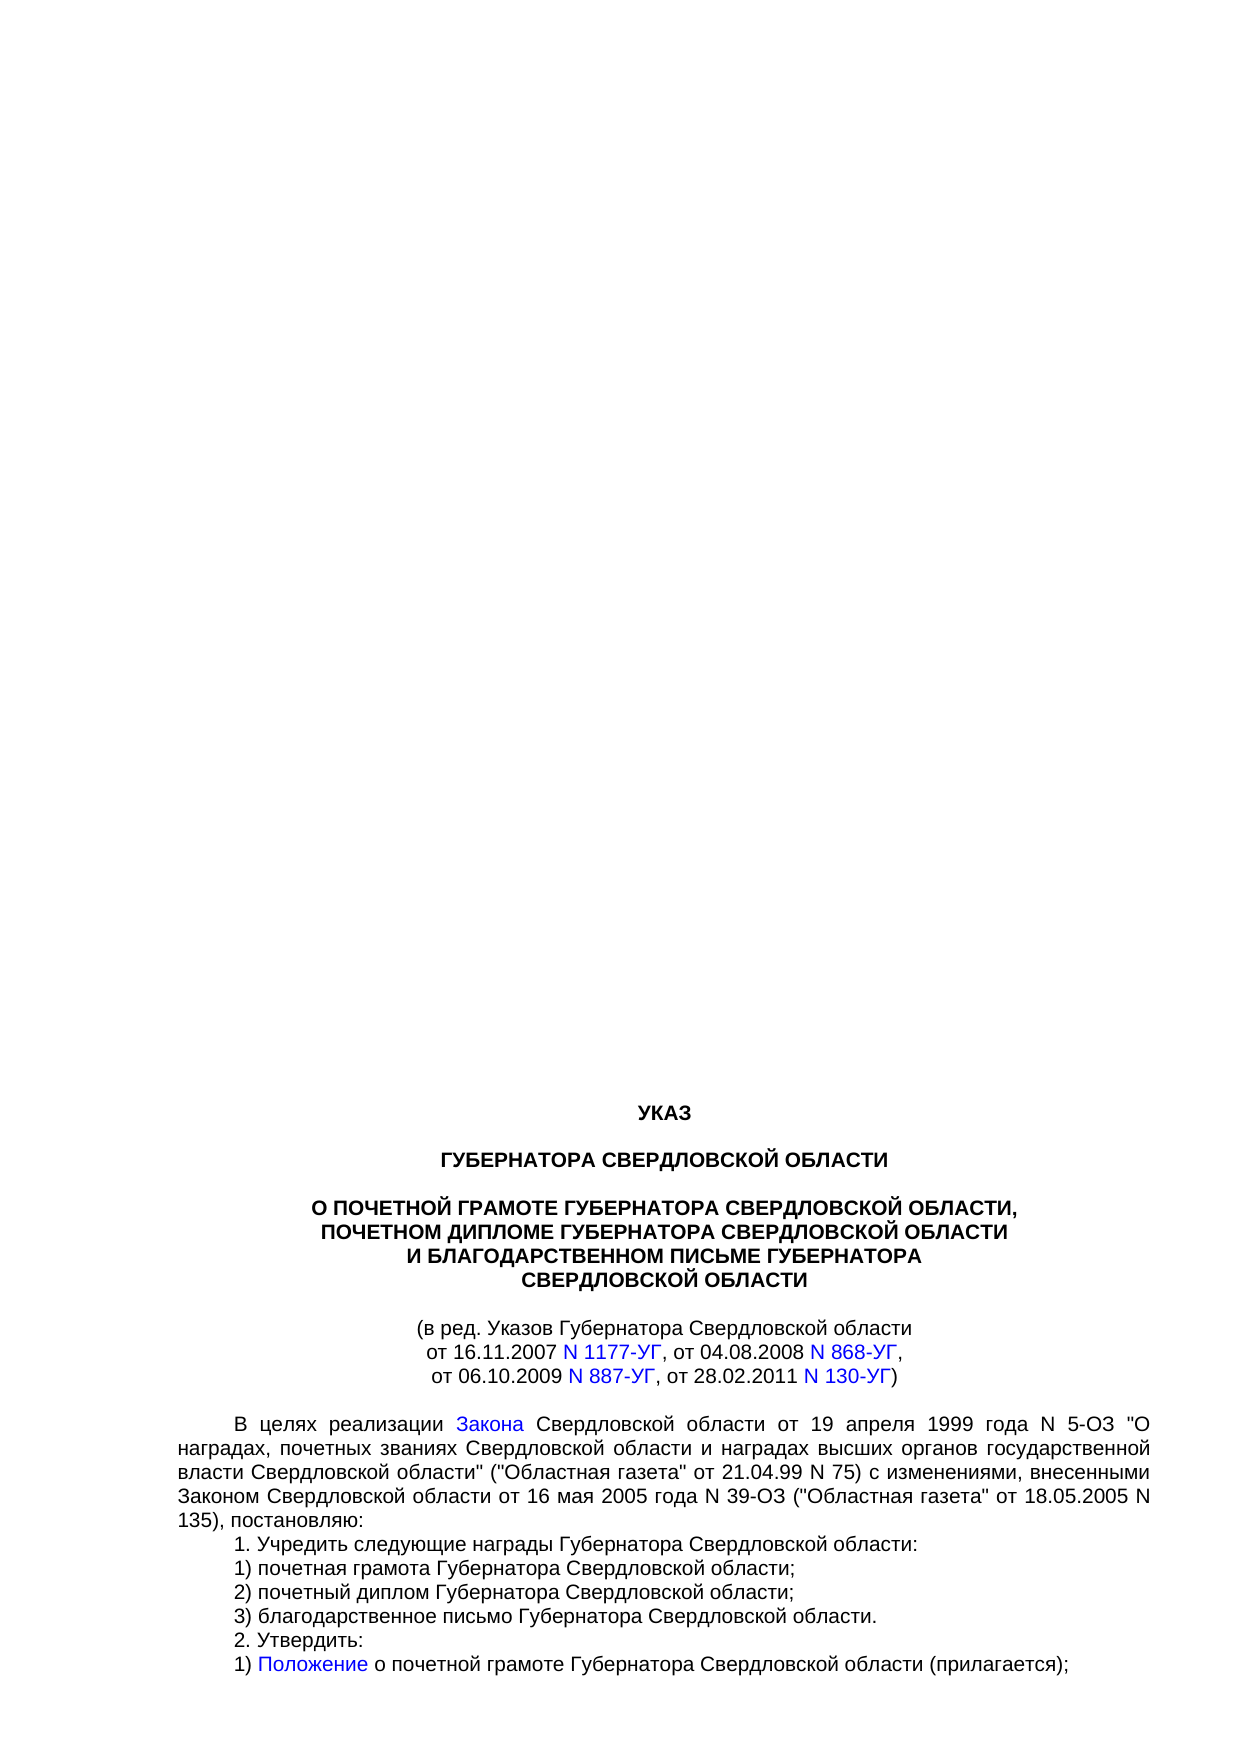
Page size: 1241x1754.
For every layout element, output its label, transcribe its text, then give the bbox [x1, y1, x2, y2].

text 2. Утвердить: [177, 1627, 1152, 1651]
text 1) Положение о почетной грамоте Губернатора Свердловской области (прилагается); [177, 1651, 1152, 1675]
text (в ред. Указов Губернатора Свердловской области [177, 1316, 1152, 1340]
text В целях реализации Закона Свердловской области от 19 апреля 1999 года N 5-ОЗ "О наградах, почетных званиях Свердловской области и наградах высших органов государственной власти Свердловской области" ("Областная газета" от 21.04.99 N 75) с изменениями, внесенными Законом Свердловской области от 16 мая 2005 года N 39-ОЗ ("Областная газета" от 18.05.2005 N 135), постановляю: [177, 1412, 1152, 1532]
text И БЛАГОДАРСТВЕННОМ ПИСЬМЕ ГУБЕРНАТОРА [177, 1244, 1152, 1268]
text О ПОЧЕТНОЙ ГРАМОТЕ ГУБЕРНАТОРА СВЕРДЛОВСКОЙ ОБЛАСТИ, [177, 1196, 1152, 1220]
text 1. Учредить следующие награды Губернатора Свердловской области: [177, 1532, 1152, 1556]
text 1) почетная грамота Губернатора Свердловской области; [177, 1556, 1152, 1579]
text 2) почетный диплом Губернатора Свердловской области; [177, 1579, 1152, 1603]
text 3) благодарственное письмо Губернатора Свердловской области. [177, 1603, 1152, 1627]
text СВЕРДЛОВСКОЙ ОБЛАСТИ [177, 1268, 1152, 1292]
text ГУБЕРНАТОРА СВЕРДЛОВСКОЙ ОБЛАСТИ [177, 1148, 1152, 1172]
text от 06.10.2009 N 887-УГ, от 28.02.2011 N 130-УГ) [177, 1364, 1152, 1388]
text УКАЗ [177, 1100, 1152, 1124]
text от 16.11.2007 N 1177-УГ, от 04.08.2008 N 868-УГ, [177, 1340, 1152, 1364]
text ПОЧЕТНОМ ДИПЛОМЕ ГУБЕРНАТОРА СВЕРДЛОВСКОЙ ОБЛАСТИ [177, 1220, 1152, 1244]
